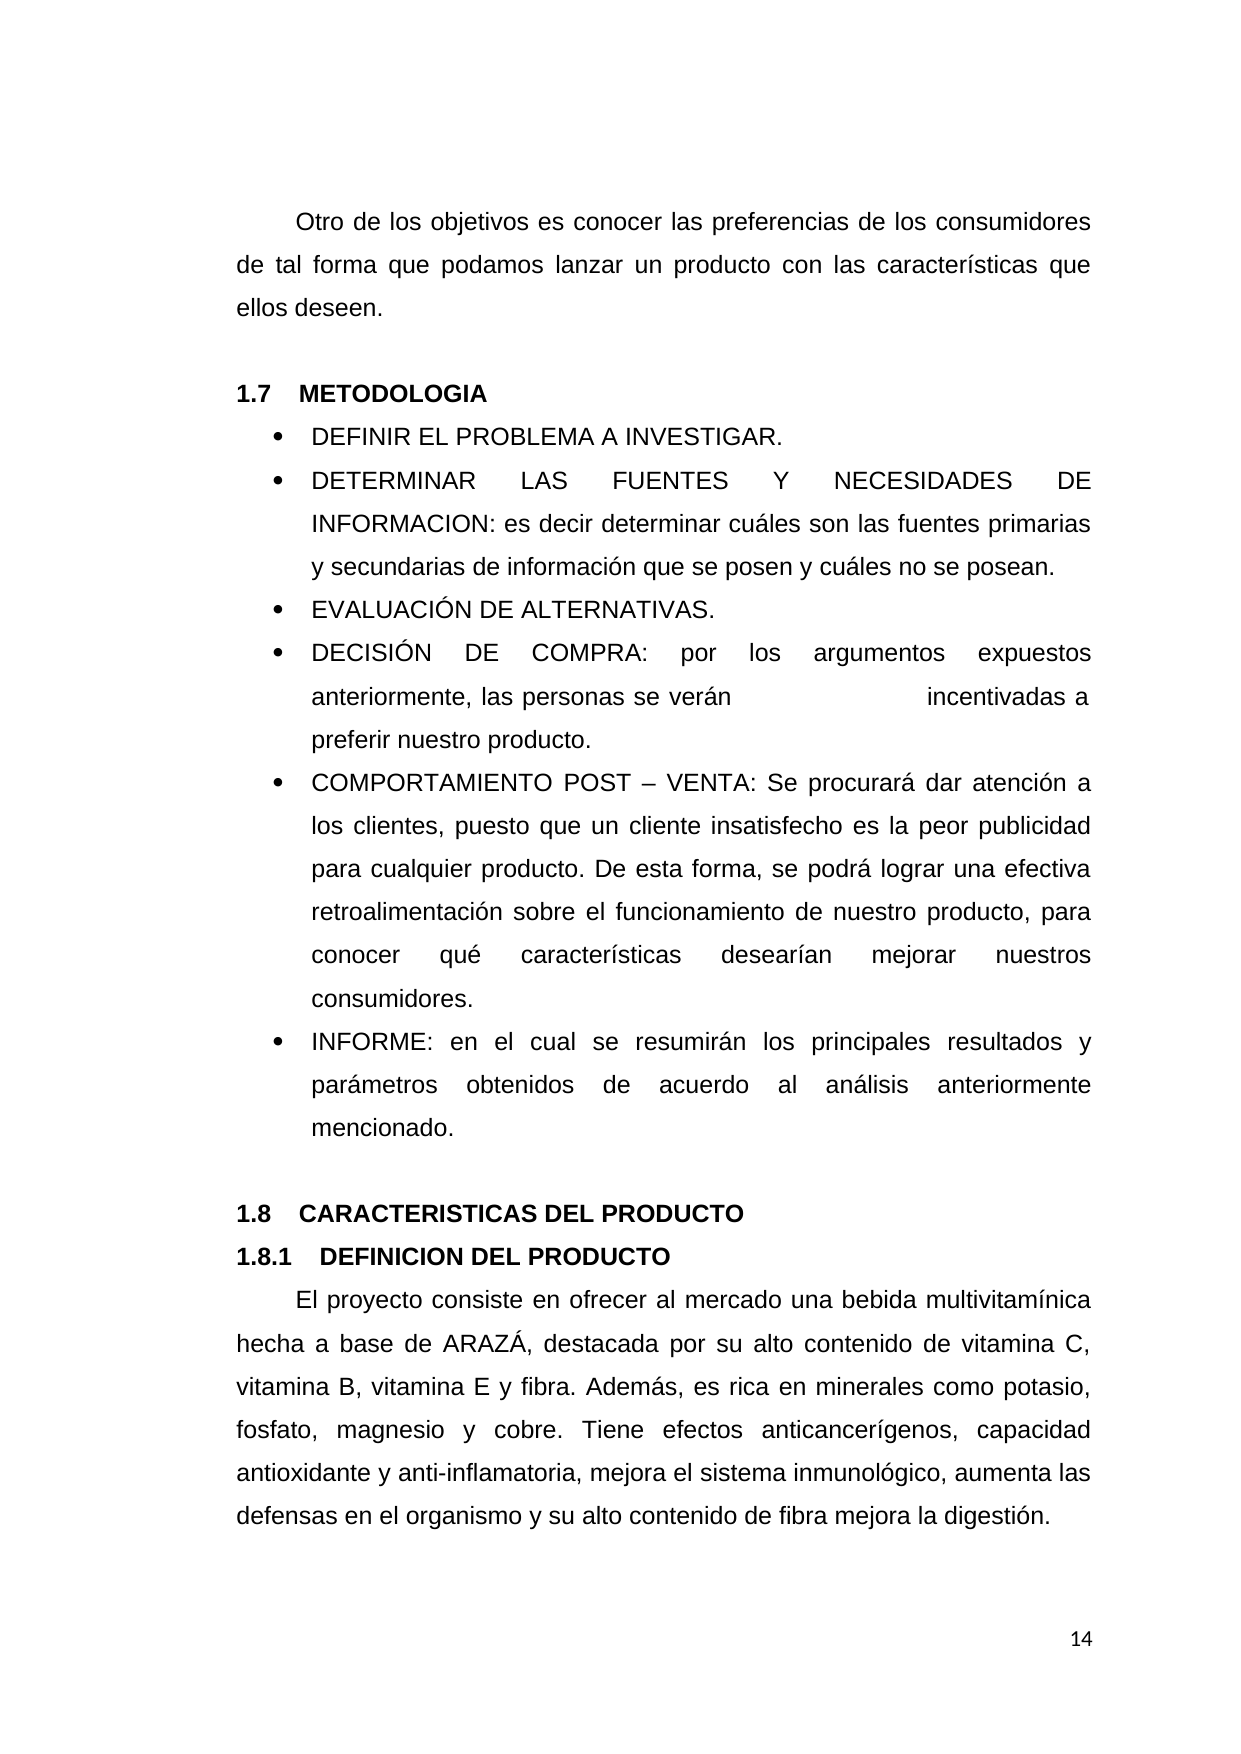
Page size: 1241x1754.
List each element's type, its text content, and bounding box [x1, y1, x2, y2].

text 1.7 METODOLOGIA [236, 379, 1092, 408]
list COMPORTAMIENTO POST – VENTA: Se procurará dar atención a los clientes, puesto que un cliente insatisfecho es la peor publicidad para cualquier producto. De esta forma, se podrá lograr una efectiva retroalimentación sobre el funcionamiento de nuestro producto, para conocer qué características desearían mejorar nuestros consumidores. [274, 768, 1092, 1012]
list EVALUACIÓN DE ALTERNATIVAS. [274, 595, 1092, 624]
list DETERMINAR LAS FUENTES Y NECESIDADES DE INFORMACION: es decir determinar cuáles son las fuentes primarias y secundarias de información que se posen y cuáles no se posean. [274, 466, 1092, 581]
text 1.8 CARACTERISTICAS DEL PRODUCTO [236, 1199, 1092, 1228]
text 1.8.1 DEFINICION DEL PRODUCTO [236, 1242, 1092, 1271]
text Otro de los objetivos es conocer las preferencias de los consumidores de tal forma que podamos lanzar un producto con las características que ellos deseen. [236, 207, 1092, 322]
list INFORME: en el cual se resumirán los principales resultados y parámetros obtenidos de acuerdo al análisis anteriormente mencionado. [274, 1027, 1092, 1142]
text El proyecto consiste en ofrecer al mercado una bebida multivitamínica hecha a base de ARAZÁ, destacada por su alto contenido de vitamina C, vitamina B, vitamina E y fibra. Además, es rica en minerales como potasio, fosfato, magnesio y cobre. Tiene efectos anticancerígenos, capacidad antioxidante y anti-inflamatoria, mejora el sistema inmunológico, aumenta las defensas en el organismo y su alto contenido de fibra mejora la digestión. [236, 1286, 1092, 1530]
list DECISIÓN DE COMPRA: por los argumentos expuestos anteriormente, las personas se verán incentivadas a preferir nuestro producto. [274, 638, 1092, 753]
list DEFINIR EL PROBLEMA A INVESTIGAR. [274, 422, 1092, 451]
